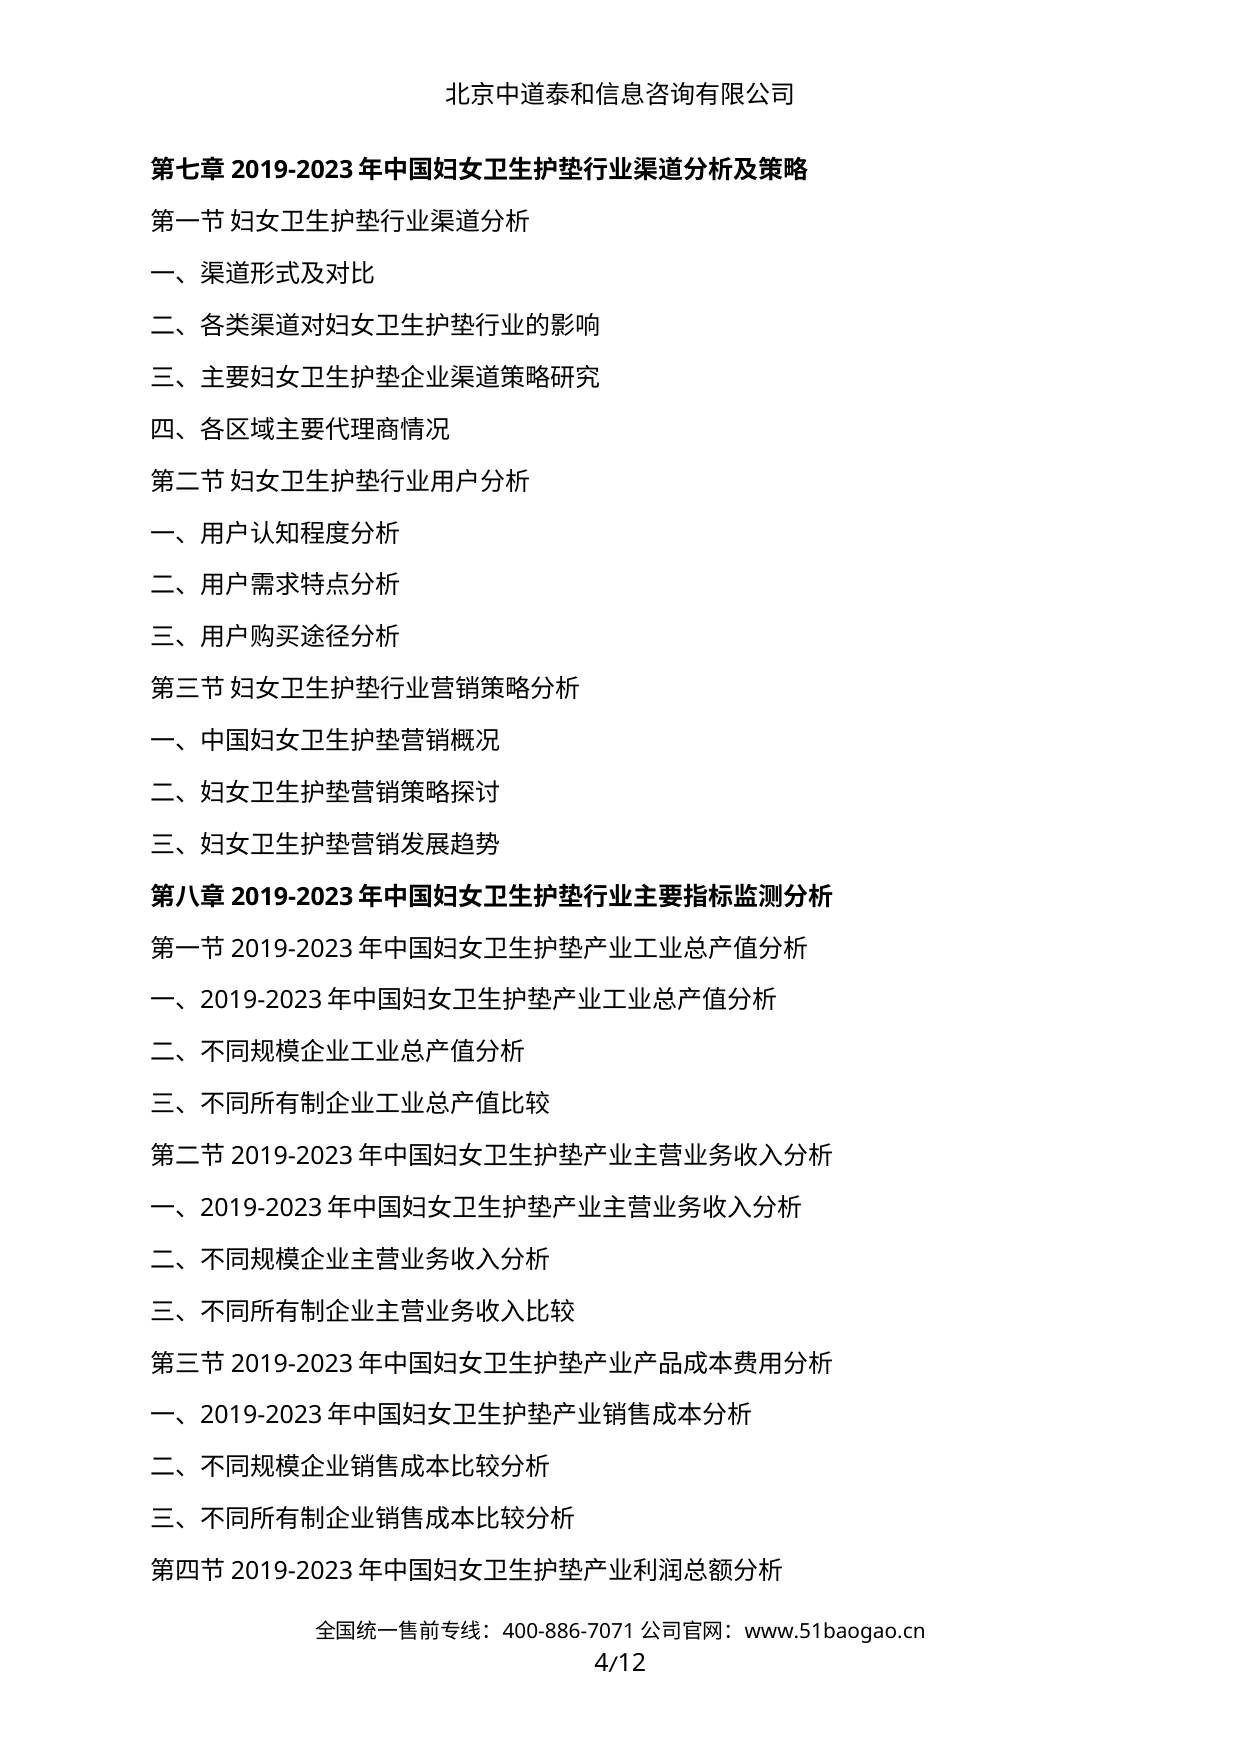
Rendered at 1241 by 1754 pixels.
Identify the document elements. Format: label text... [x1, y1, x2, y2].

text 一、用户认知程度分析 [150, 513, 1090, 549]
text 三、不同所有制企业主营业务收入比较 [150, 1291, 1090, 1327]
text 一、2019-2023年中国妇女卫生护垫产业销售成本分析 [150, 1395, 1090, 1431]
text 第三节 2019-2023年中国妇女卫生护垫产业产品成本费用分析 [150, 1343, 1090, 1379]
text 三、不同所有制企业工业总产值比较 [150, 1084, 1090, 1120]
text 第七章 2019-2023年中国妇女卫生护垫行业渠道分析及策略 [150, 150, 1090, 186]
text 一、中国妇女卫生护垫营销概况 [150, 721, 1090, 757]
text 三、不同所有制企业销售成本比较分析 [150, 1499, 1090, 1535]
text 四、各区域主要代理商情况 [150, 409, 1090, 446]
text 二、不同规模企业工业总产值分析 [150, 1032, 1090, 1068]
text 一、渠道形式及对比 [150, 254, 1090, 290]
text 一、2019-2023年中国妇女卫生护垫产业主营业务收入分析 [150, 1187, 1090, 1224]
text 第二节 2019-2023年中国妇女卫生护垫产业主营业务收入分析 [150, 1136, 1090, 1172]
text 三、妇女卫生护垫营销发展趋势 [150, 824, 1090, 861]
text 二、不同规模企业销售成本比较分析 [150, 1447, 1090, 1483]
text 二、妇女卫生护垫营销策略探讨 [150, 772, 1090, 809]
text 一、2019-2023年中国妇女卫生护垫产业工业总产值分析 [150, 980, 1090, 1016]
text 第三节 妇女卫生护垫行业营销策略分析 [150, 669, 1090, 705]
text 三、用户购买途径分析 [150, 617, 1090, 653]
text 第一节 2019-2023年中国妇女卫生护垫产业工业总产值分析 [150, 928, 1090, 964]
text 第一节 妇女卫生护垫行业渠道分析 [150, 202, 1090, 238]
text 三、主要妇女卫生护垫企业渠道策略研究 [150, 357, 1090, 394]
text 第八章 2019-2023年中国妇女卫生护垫行业主要指标监测分析 [150, 876, 1090, 912]
text 第四节 2019-2023年中国妇女卫生护垫产业利润总额分析 [150, 1551, 1090, 1587]
text 二、不同规模企业主营业务收入分析 [150, 1239, 1090, 1276]
text 第二节 妇女卫生护垫行业用户分析 [150, 461, 1090, 497]
text 二、各类渠道对妇女卫生护垫行业的影响 [150, 306, 1090, 342]
text 二、用户需求特点分析 [150, 565, 1090, 601]
